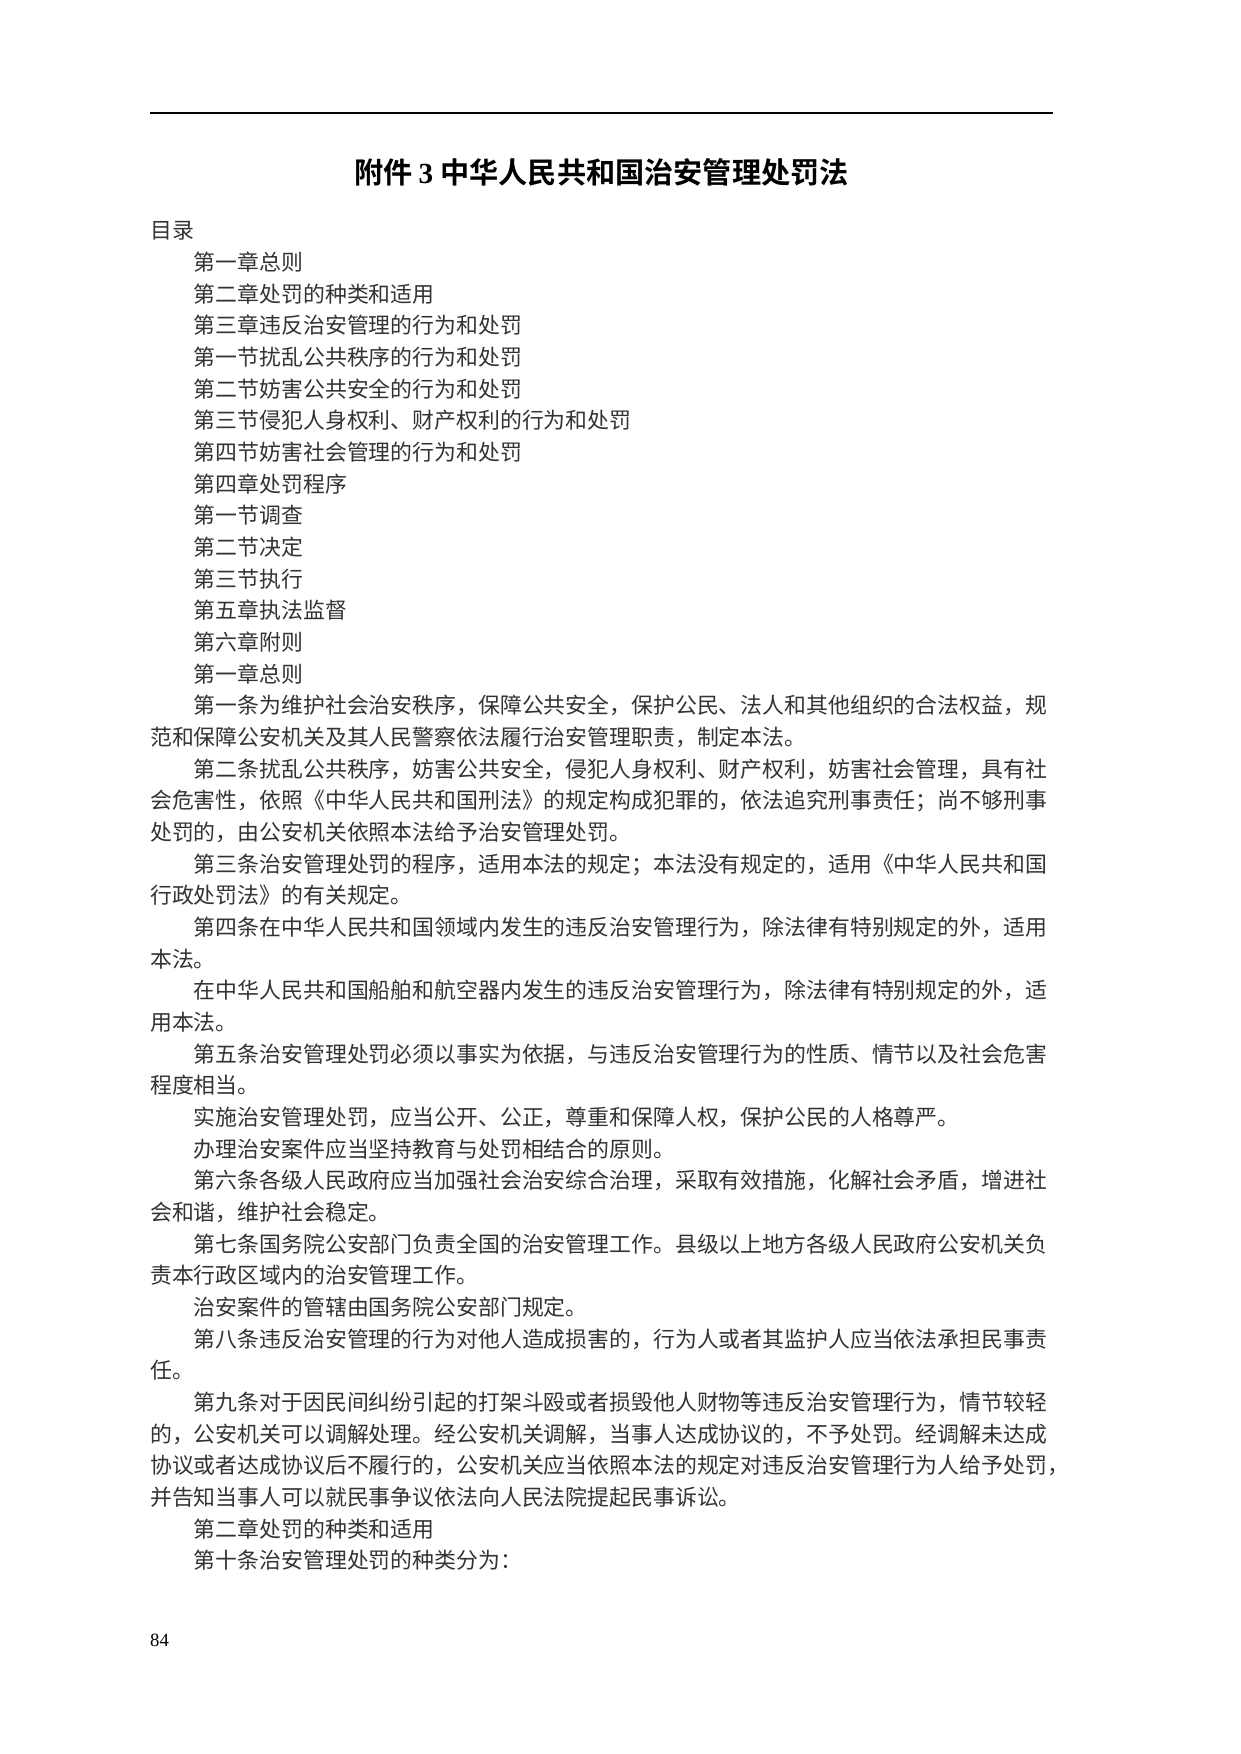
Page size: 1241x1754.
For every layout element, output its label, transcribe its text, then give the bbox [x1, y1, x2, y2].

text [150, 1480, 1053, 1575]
text 附件3 中华人民共和国治安管理处罚法 [150, 150, 1053, 192]
